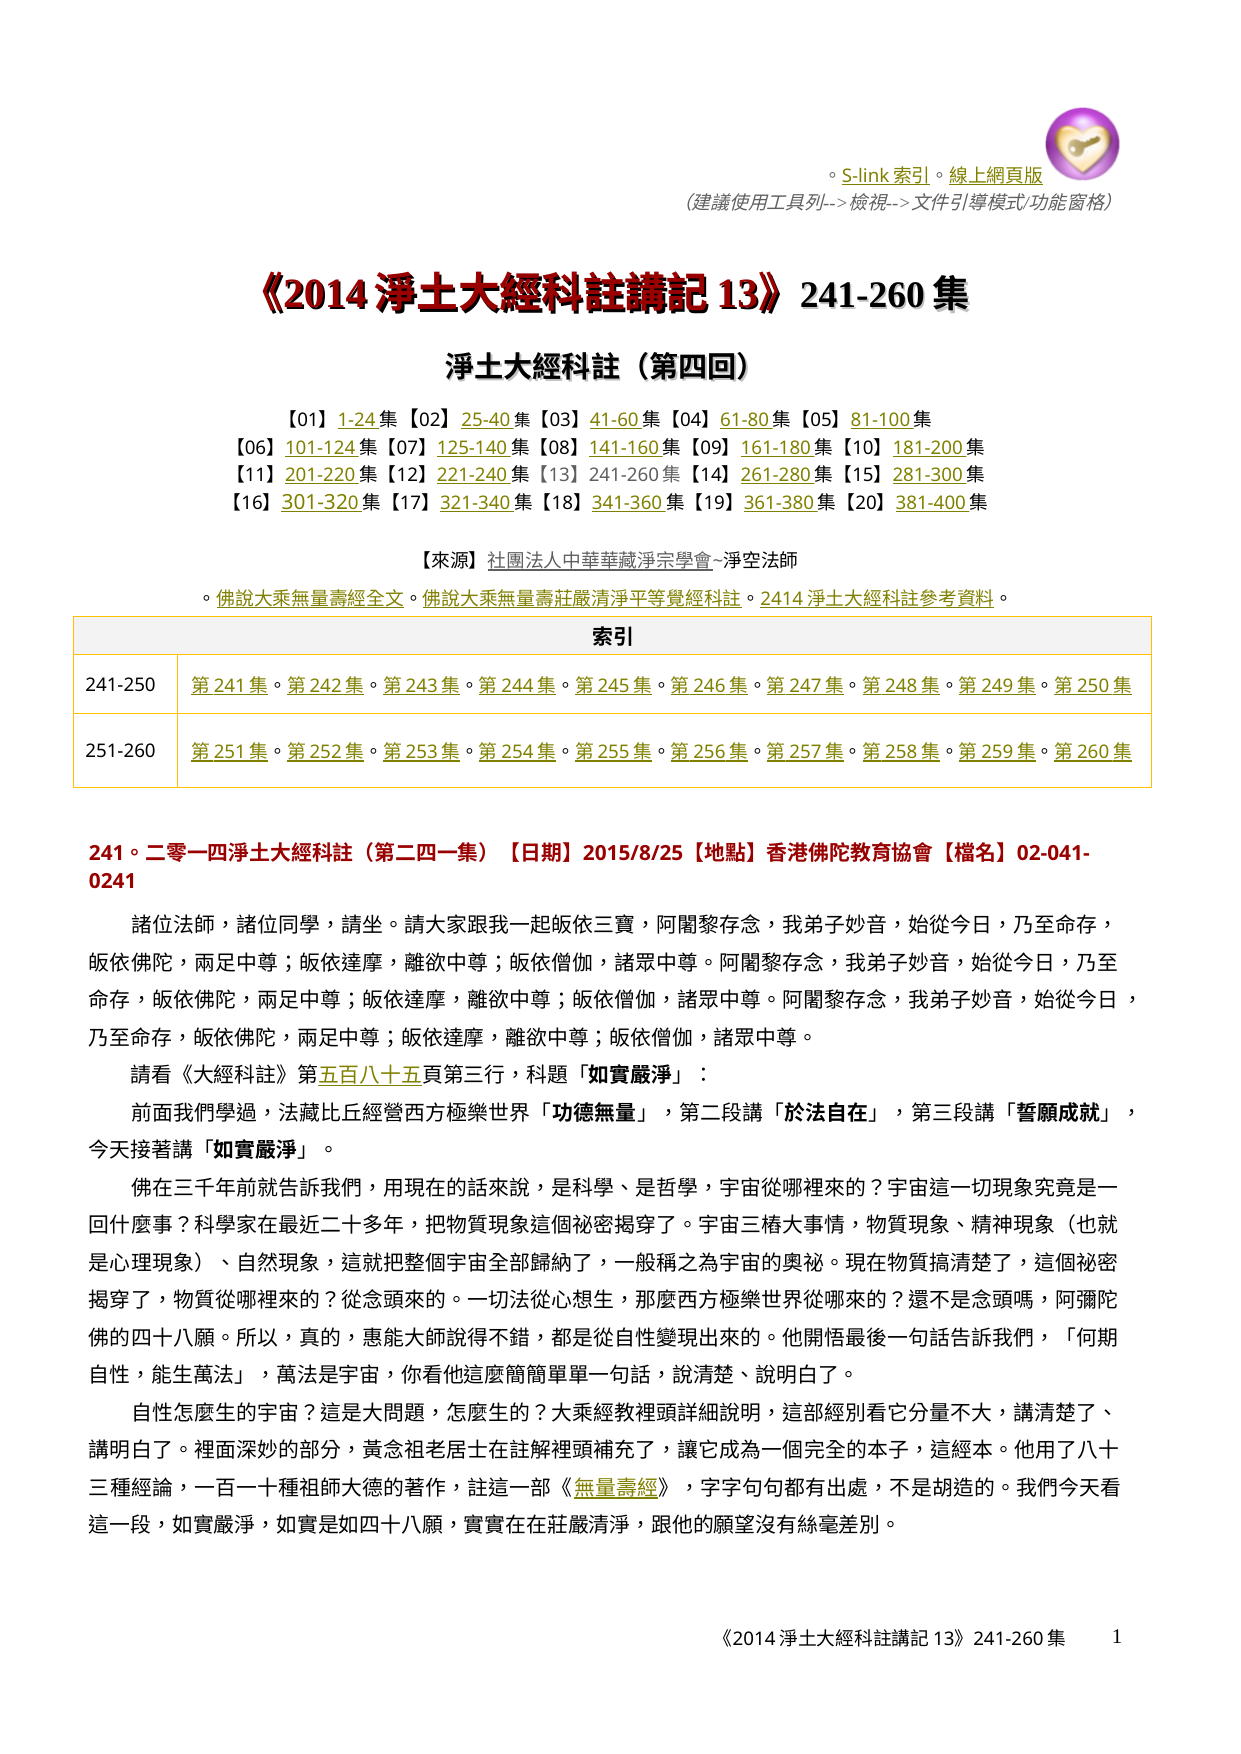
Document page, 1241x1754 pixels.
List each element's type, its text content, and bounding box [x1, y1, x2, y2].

table_cell 251-260 [74, 714, 177, 787]
table_cell 第251集。第252集。第253集。第254集。第255集。第256集。第257集。第258集。第259集。第260集 [178, 714, 1151, 787]
picture [1042, 105, 1123, 182]
text 諸位法師，諸位同學，請坐。請大家跟我一起皈依三寶，阿闍黎存念，我弟子妙音，始從今日，乃至命存，皈依佛陀，兩足中尊；皈依達摩，離欲中尊；皈依僧伽，諸眾中尊。阿闍黎存念，我弟子妙音，始從今日，乃至命存，皈依佛陀，兩足中尊；皈依達摩，離欲中尊；皈依僧伽，諸眾中尊。阿闍黎存念，我弟子妙音，始從今日，乃至命存，皈依佛陀，兩足中尊；皈依達摩，離欲中尊；皈依僧伽，諸眾中尊。 [89, 905, 1122, 1055]
subtitle 241。二零一四淨土大經科註（第二四一集）【日期】2015/8/25【地點】香港佛陀教育協會【檔名】02-041-0241 [89, 836, 1122, 894]
text 。佛說大乘無量壽經全文。佛說大乘無量壽莊嚴清淨平等覺經科註。2414淨土大經科註參考資料。 [89, 578, 1122, 616]
text 【06】101-124集【07】125-140集【08】141-160集【09】161-180集【10】181-200集 [89, 432, 1122, 460]
text 【11】201-220集【12】221-240集【13】241-260集【14】261-280集【15】281-300集 [89, 460, 1122, 487]
text 【來源】社團法人中華華藏淨宗學會~淨空法師 [89, 541, 1122, 578]
text 【01】1-24集【02】25-40集【03】41-60集【04】61-80集【05】81-100集 [89, 402, 1122, 432]
text （建議使用工具列-->檢視-->文件引導模式/功能窗格） [89, 188, 1122, 215]
text 前面我們學過，法藏比丘經營西方極樂世界「功德無量」，第二段講「於法自在」，第三段講「誓願成就」，今天接著講「如實嚴淨」。 [89, 1092, 1122, 1167]
table_header 索引 [74, 617, 1151, 654]
text 。S-link索引。線上網頁版 [89, 106, 1122, 188]
table_cell 241-250 [74, 655, 177, 713]
table_cell 第241集。第242集。第243集。第244集。第245集。第246集。第247集。第248集。第249集。第250集 [178, 655, 1151, 713]
text 【16】301-320集【17】321-340集【18】341-360集【19】361-380集【20】381-400集 [89, 487, 1122, 515]
text 淨土大經科註（第四回） [89, 327, 1122, 402]
text 《2014淨土大經科註講記13》241-260集 [89, 252, 1122, 327]
text 請看《大經科註》第五百八十五頁第三行，科題「如實嚴淨」： [89, 1055, 1122, 1092]
text 佛在三千年前就告訴我們，用現在的話來說，是科學、是哲學，宇宙從哪裡來的？宇宙這一切現象究竟是一回什麼事？科學家在最近二十多年，把物質現象這個祕密揭穿了。宇宙三樁大事情，物質現象、精神現象（也就是心理現象）、自然現象，這就把整個宇宙全部歸納了，一般稱之為宇宙的奧祕。現在物質搞清楚了，這個祕密揭穿了，物質從哪裡來的？從念頭來的。一切法從心想生，那麼西方極樂世界從哪來的？還不是念頭嗎，阿彌陀佛的四十八願。所以，真的，惠能大師說得不錯，都是從自性變現出來的。他開悟最後一句話告訴我們，「何期自性，能生萬法」，萬法是宇宙，你看他這麼簡簡單單一句話，說清楚、說明白了。 [89, 1167, 1122, 1392]
text 自性怎麼生的宇宙？這是大問題，怎麼生的？大乘經教裡頭詳細說明，這部經別看它分量不大，講清楚了、講明白了。裡面深妙的部分，黃念祖老居士在註解裡頭補充了，讓它成為一個完全的本子，這經本。他用了八十三種經論，一百一十種祖師大德的著作，註這一部《無量壽經》，字字句句都有出處，不是胡造的。我們今天看這一段，如實嚴淨，如實是如四十八願，實實在在莊嚴清淨，跟他的願望沒有絲毫差別。 [89, 1392, 1122, 1542]
